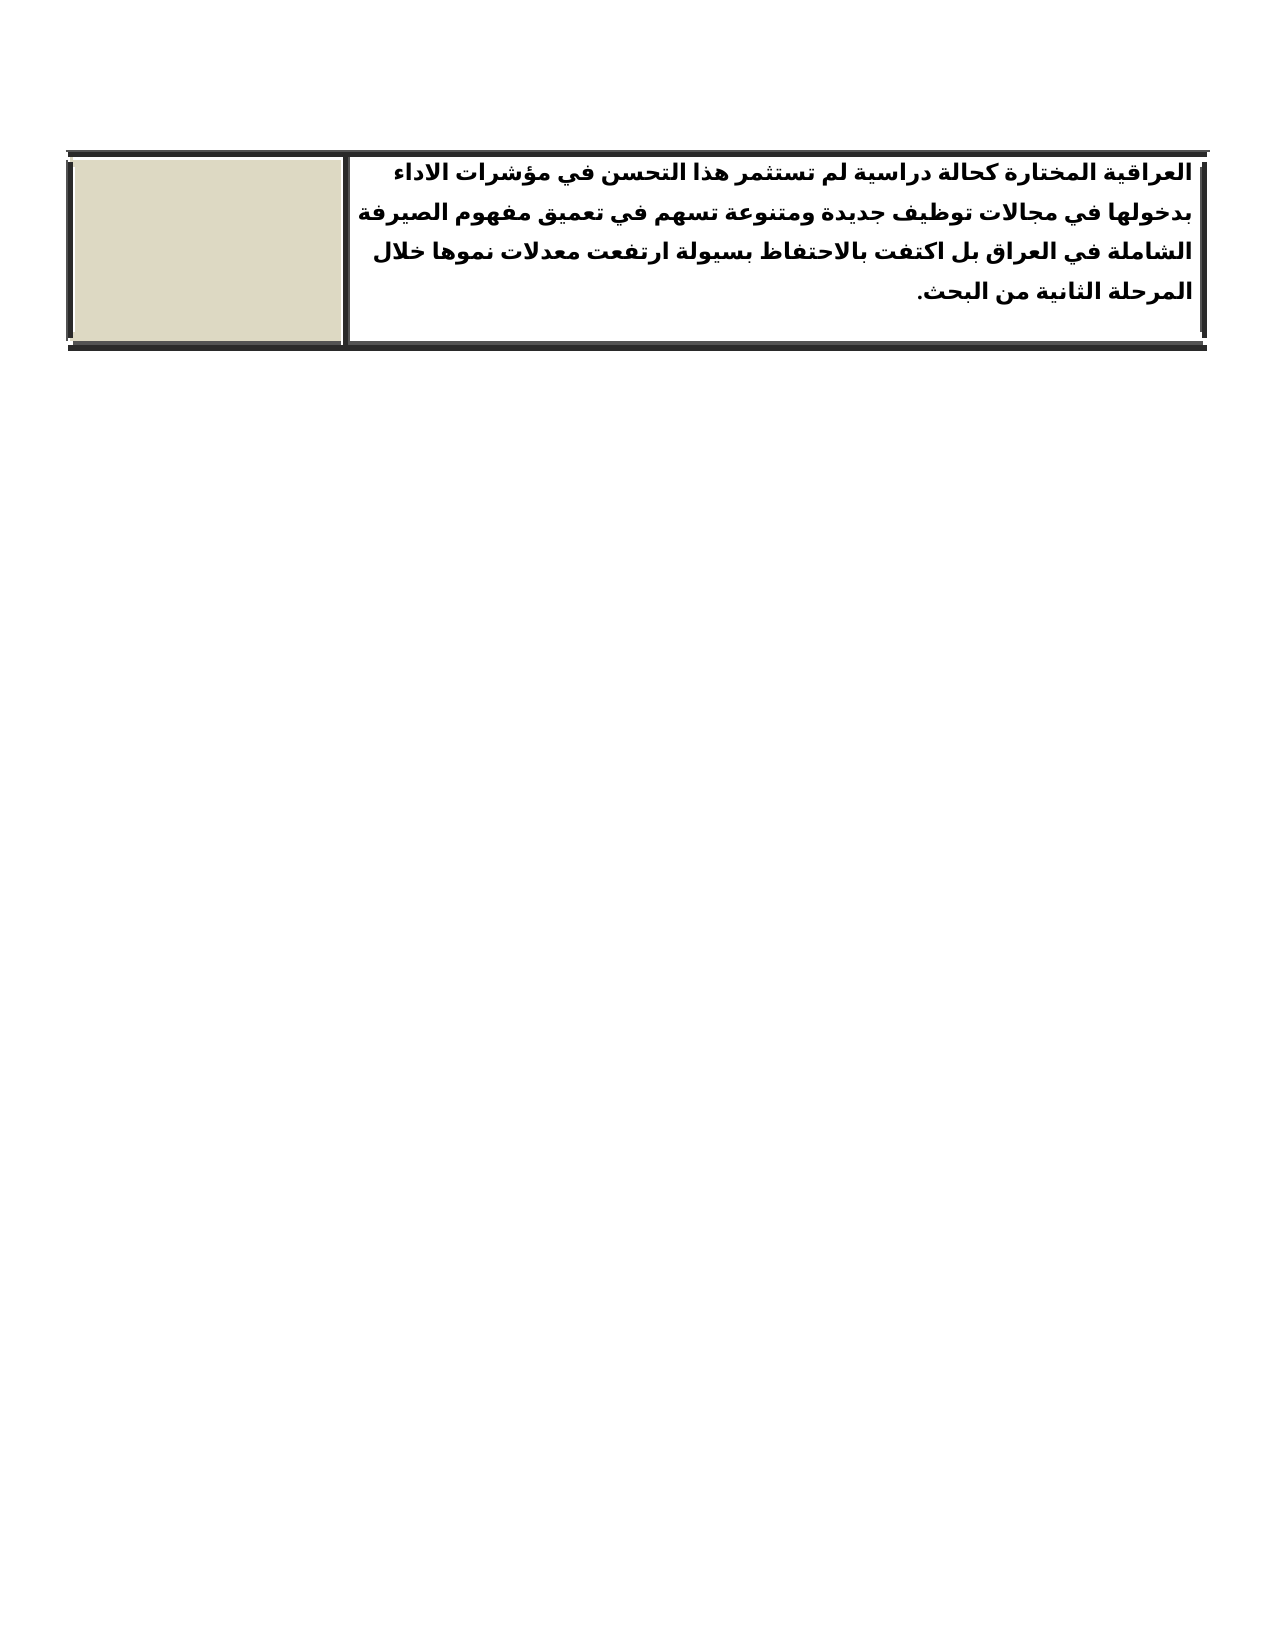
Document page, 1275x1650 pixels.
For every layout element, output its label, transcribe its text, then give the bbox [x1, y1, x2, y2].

table_cell Abstract [70, 157, 341, 341]
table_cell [350, 157, 1205, 341]
